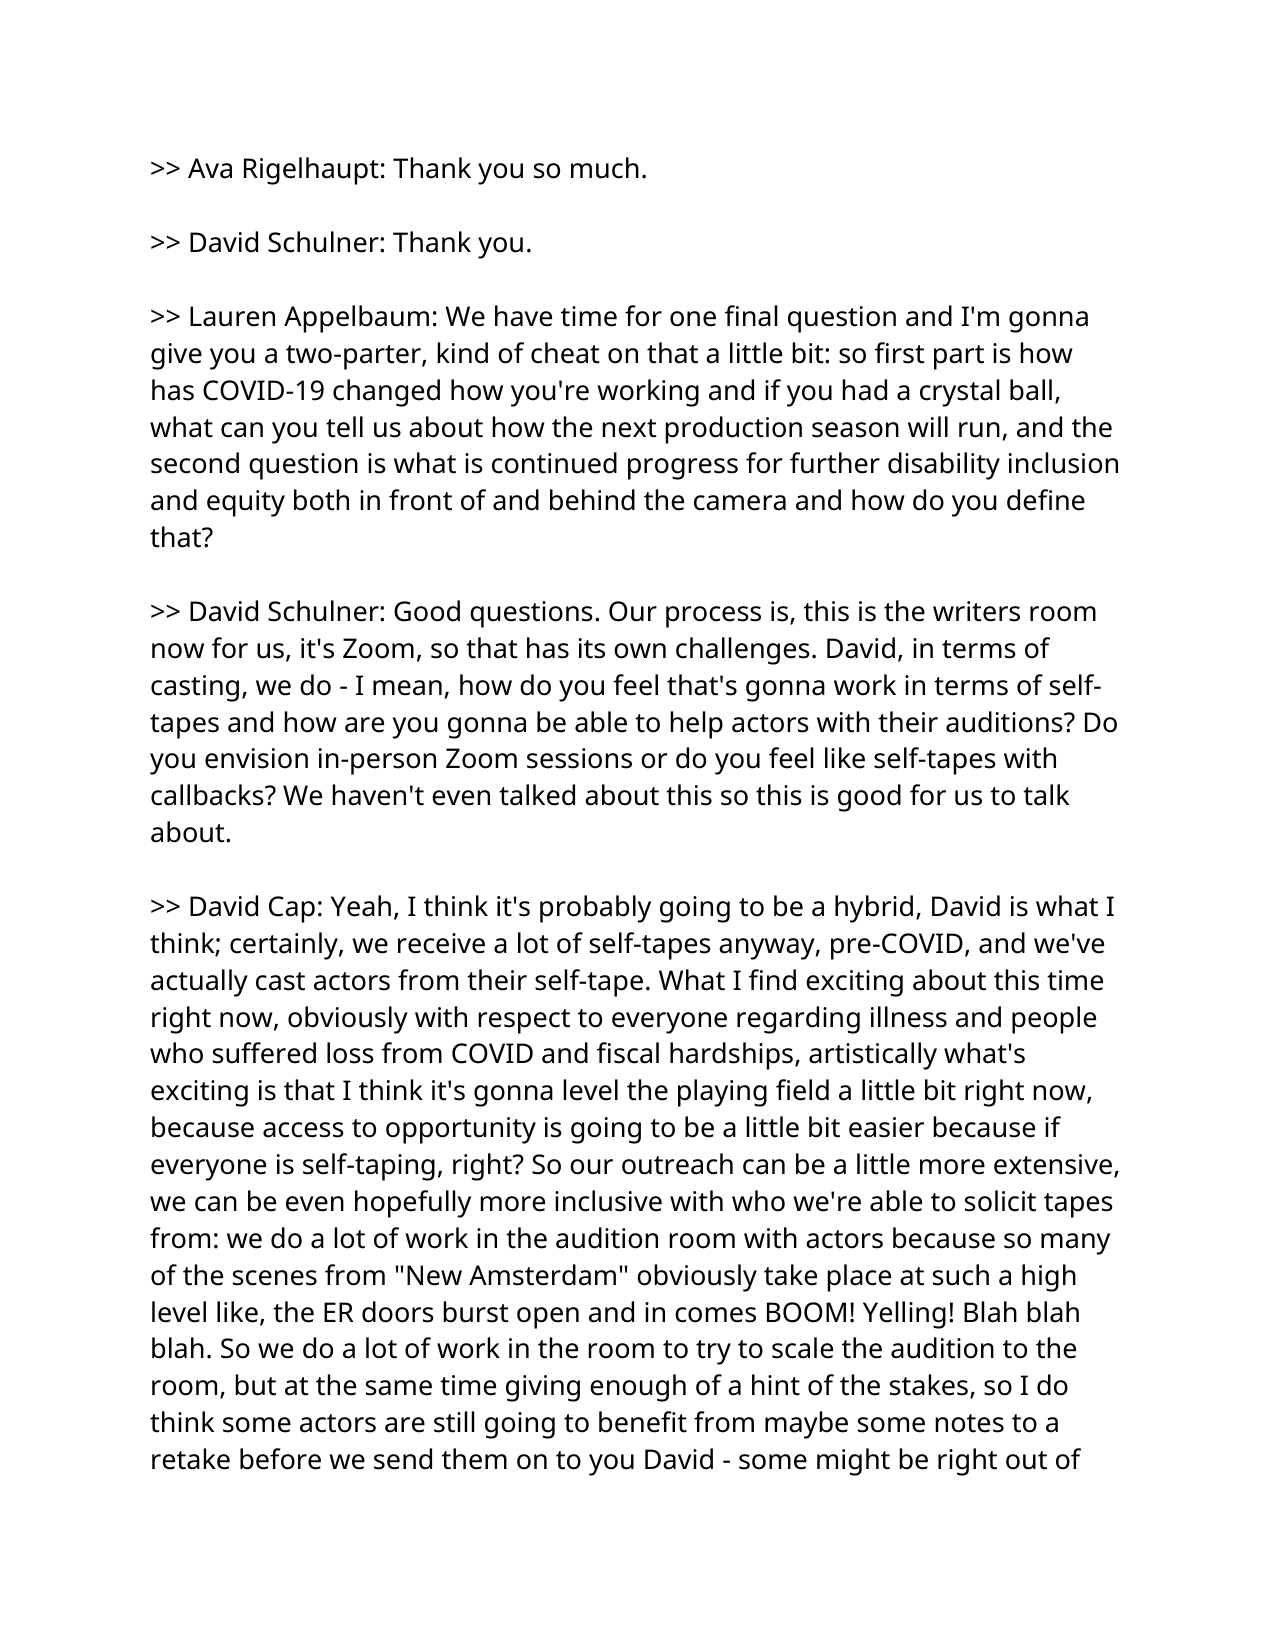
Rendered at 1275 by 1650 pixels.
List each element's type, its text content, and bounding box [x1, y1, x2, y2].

text >> David Schulner: Good questions. Our process is, this is the writers room now for us, it's Zoom, so that has its own challenges. David, in terms of casting, we do - I mean, how do you feel that's gonna work in terms of self-tapes and how are you gonna be able to help actors with their auditions? Do you envision in-person Zoom sessions or do you feel like self-tapes with callbacks? We haven't even talked about this so this is good for us to talk about. [150, 592, 1125, 851]
text >> Lauren Appelbaum: We have time for one final question and I'm gonna give you a two-parter, kind of cheat on that a little bit: so first part is how has COVID-19 changed how you're working and if you had a crystal ball, what can you tell us about how the next production season will run, and the second question is what is continued progress for further disability inclusion and equity both in front of and behind the camera and how do you define that? [150, 297, 1125, 556]
text >> Ava Rigelhaupt: Thank you so much. [150, 150, 1125, 187]
text >> David Schulner: Thank you. [150, 224, 1125, 261]
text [150, 887, 1125, 1477]
